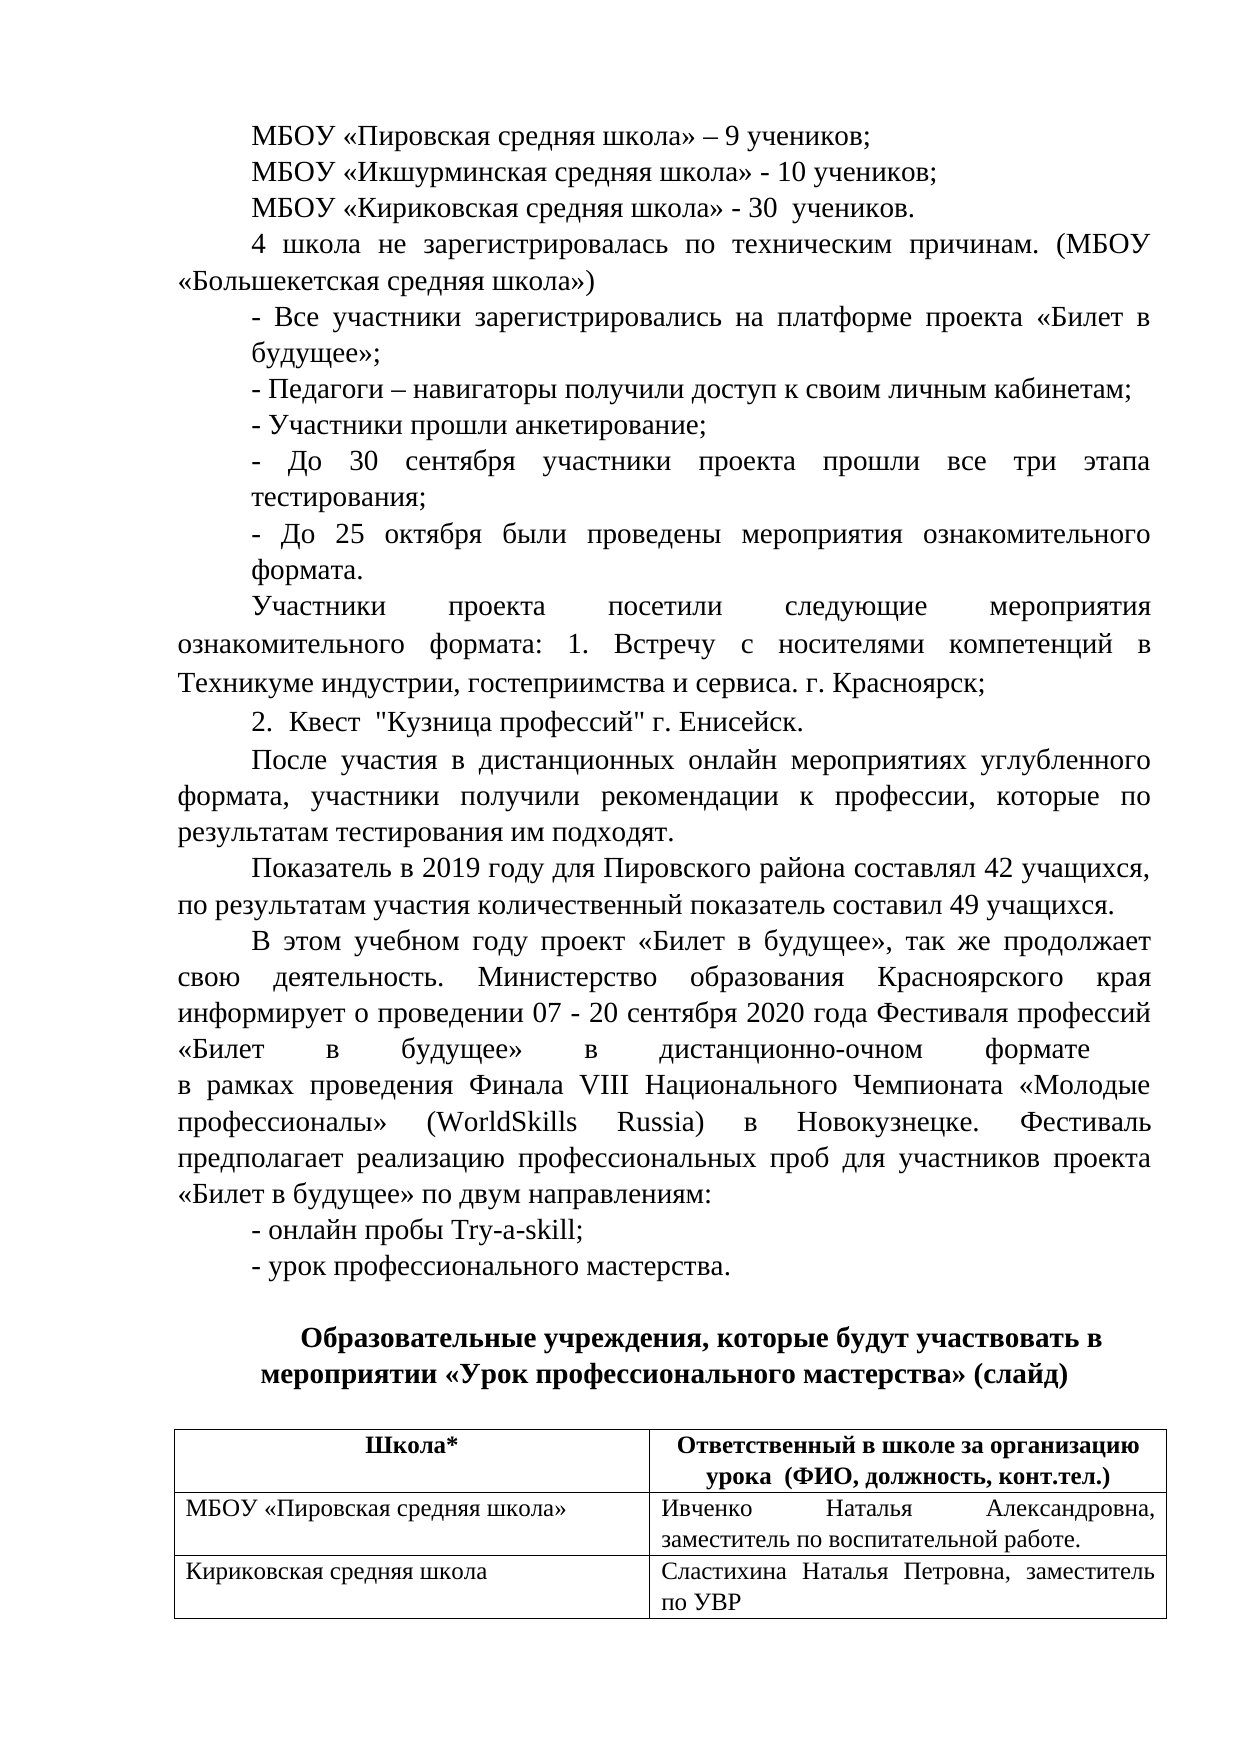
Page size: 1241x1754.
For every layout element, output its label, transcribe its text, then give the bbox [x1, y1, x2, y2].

text В этом учебном году проект «Билет в будущее», так же продолжает свою деятельность. Министерство образования Красноярского края информирует о проведении 07 - 20 сентября 2020 года Фестиваля профессий «Билет в будущее» в дистанционно-очном формате в рамках проведения Финала VIII Национального Чемпионата «Молодые профессионалы» (WorldSkills Russia) в Новокузнецке. Фестиваль предполагает реализацию профессиональных проб для участников проекта «Билет в будущее» по двум направлениям: [177, 923, 1152, 1209]
text - Педагоги – навигаторы получили доступ к своим личным кабинетам; [251, 371, 1152, 405]
list Квест "Кузница профессий" г. Енисейск. [251, 704, 1152, 737]
table_header Школа* [175, 1430, 649, 1492]
text - онлайн пробы Try-a-skill; [177, 1212, 1152, 1246]
text Показатель в 2019 году для Пировского района составлял 42 учащихся, по результатам участия количественный показатель составил 49 учащихся. [177, 851, 1152, 920]
text - Все участники зарегистрировались на платформе проекта «Билет в будущее»; [251, 299, 1152, 368]
text - До 25 октября были проведены мероприятия ознакомительного формата. [251, 516, 1152, 585]
table_header Ответственный в школе за организацию урока (ФИО, должность, конт.тел.) [650, 1430, 1166, 1492]
text МБОУ «Пировская средняя школа» – 9 учеников; [177, 118, 1152, 152]
text - Участники прошли анкетирование; [251, 407, 1152, 441]
table_cell МБОУ «Пировская средняя школа» [175, 1493, 649, 1555]
text После участия в дистанционных онлайн мероприятиях углубленного формата, участники получили рекомендации к профессии, которые по результатам тестирования им подходят. [177, 742, 1152, 848]
table_cell Кириковская средняя школа [175, 1556, 649, 1618]
text 4 школа не зарегистрировалась по техническим причинам. (МБОУ «Большекетская средняя школа») [177, 227, 1152, 296]
text - урок профессионального мастерства. [177, 1248, 1152, 1282]
table_cell Ивченко Наталья Александровна, заместитель по воспитательной работе. [650, 1493, 1166, 1555]
text Образовательные учреждения, которые будут участвовать в мероприятии «Урок профессионального мастерства» (слайд) [177, 1321, 1152, 1390]
text МБОУ «Кириковская средняя школа» - 30 учеников. [177, 190, 1152, 224]
table_cell Сластихина Наталья Петровна, заместитель по УВР [650, 1556, 1166, 1618]
text - До 30 сентября участники проекта прошли все три этапа тестирования; [251, 443, 1152, 513]
text Участники проекта посетили следующие мероприятия ознакомительного формата: 1. Встречу с носителями компетенций в Техникуме индустрии, гостеприимства и сервиса. г. Красноярск; [177, 588, 1152, 699]
text МБОУ «Икшурминская средняя школа» - 10 учеников; [177, 154, 1152, 188]
